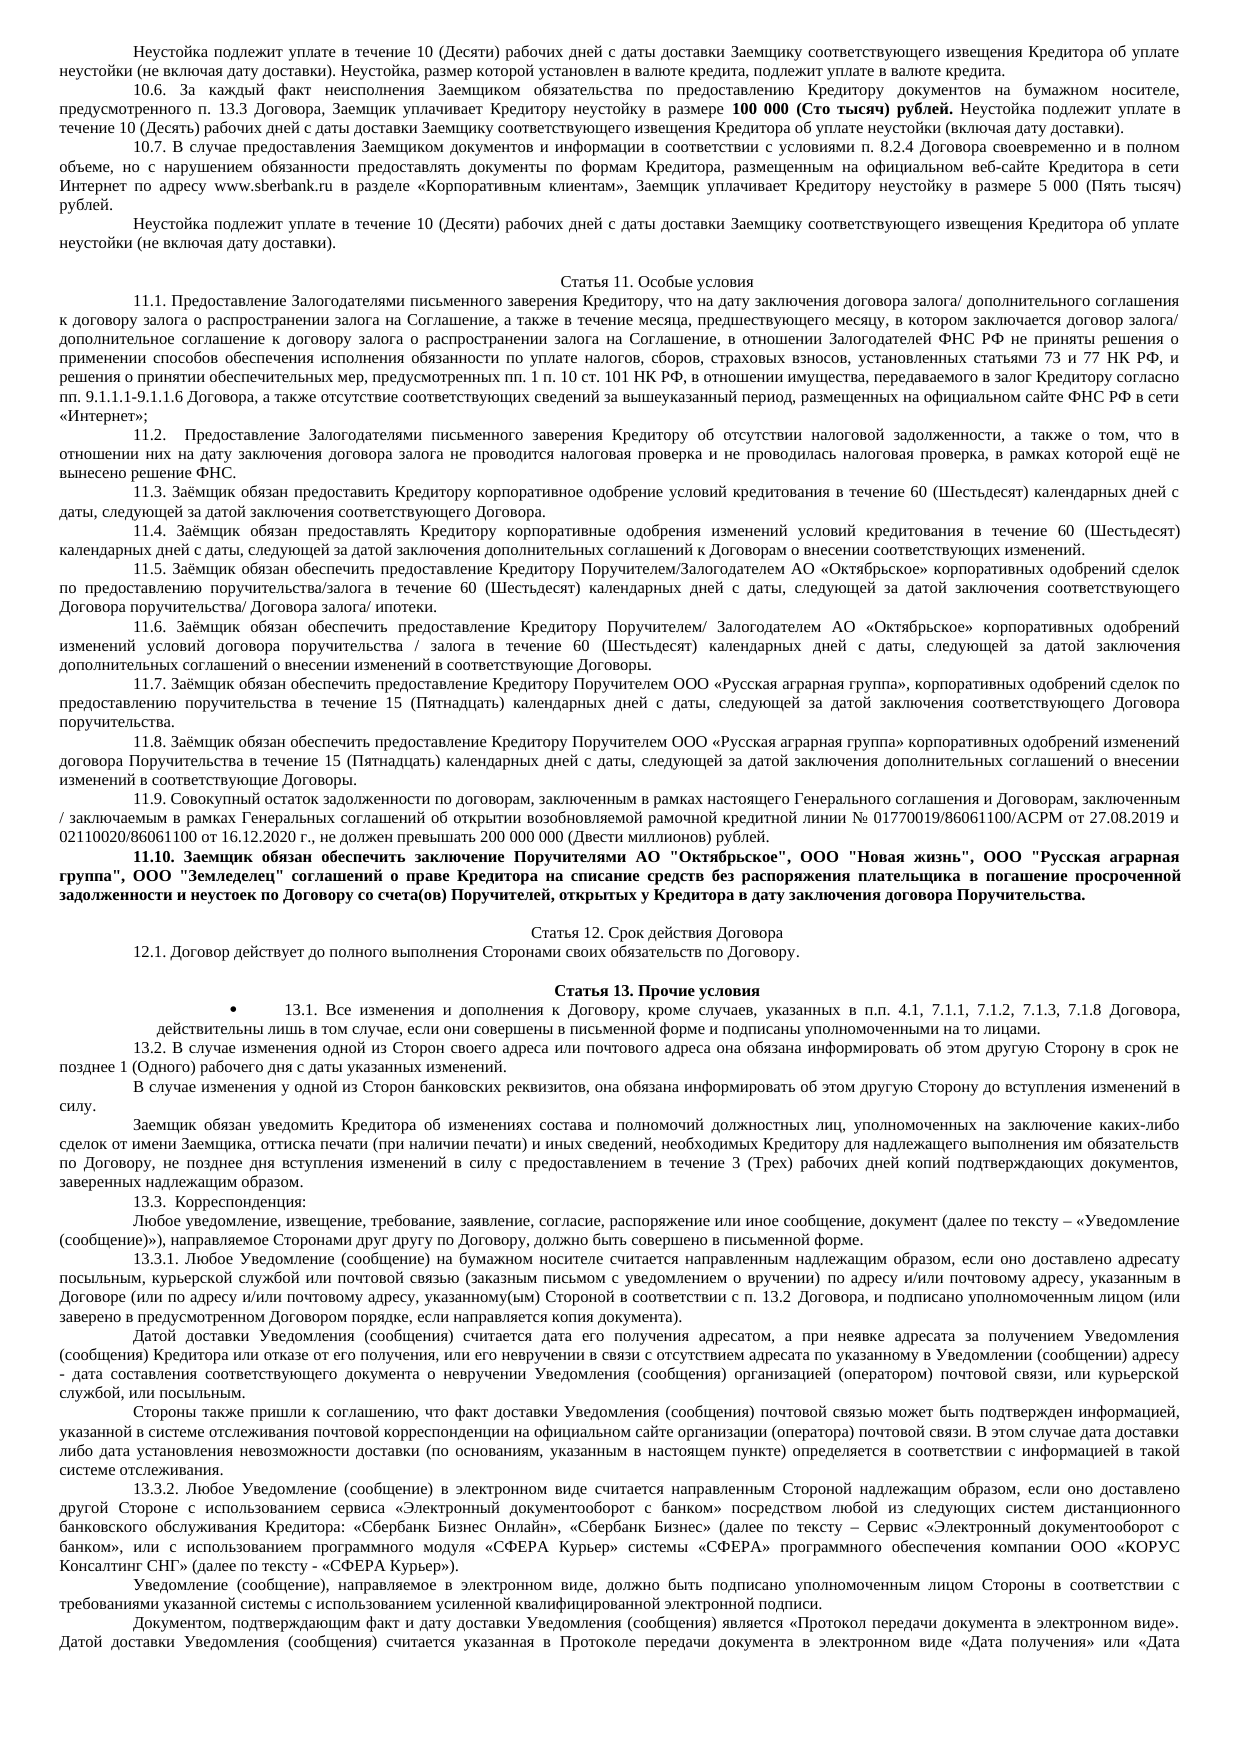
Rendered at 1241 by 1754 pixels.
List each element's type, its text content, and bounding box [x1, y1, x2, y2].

text 13.3.2. Любое Уведомление (сообщение) в электронном виде считается направленным Стороной надлежащим образом, если оно доставлено другой Стороне с использованием сервиса «Электронный документооборот с банком» посредством любой из следующих систем дистанционного банковского обслуживания Кредитора: «Сбербанк Бизнес Онлайн», «Сбербанк Бизнес» (далее по тексту – Сервис «Электронный документооборот с банком», или с использованием программного модуля «СФЕРА Курьер» системы «СФЕРА» программного обеспечения компании ООО «КОРУС Консалтинг СНГ» (далее по тексту - «СФЕРА Курьер»). [59, 1479, 1181, 1575]
text 12.1. Договор действует до полного выполнения Сторонами своих обязательств по Договору. [59, 942, 1181, 961]
text Неустойка подлежит уплате в течение 10 (Десяти) рабочих дней с даты доставки Заемщику соответствующего извещения Кредитора об уплате неустойки (не включая дату доставки). Неустойка, размер которой установлен в валюте кредита, подлежит уплате в валюте кредита. [59, 41, 1181, 80]
text Заемщик обязан уведомить Кредитора об изменениях состава и полномочий должностных лиц, уполномоченных на заключение каких-либо сделок от имени Заемщика, оттиска печати (при наличии печати) и иных сведений, необходимых Кредитору для надлежащего выполнения им обязательств по Договору, не позднее дня вступления изменений в силу с предоставлением в течение 3 (Трех) рабочих дней копий подтверждающих документов, заверенных надлежащим образом. [59, 1115, 1181, 1191]
text 11.9. Совокупный остаток задолженности по договорам, заключенным в рамках настоящего Генерального соглашения и Договорам, заключенным / заключаемым в рамках Генеральных соглашений об открытии возобновляемой рамочной кредитной линии № 01770019/86061100/АСРМ от 27.08.2019 и 02110020/86061100 от 16.12.2020 г., не должен превышать 200 000 000 (Двести миллионов) рублей. [59, 789, 1181, 846]
text Любое уведомление, извещение, требование, заявление, согласие, распоряжение или иное сообщение, документ (далее по тексту – «Уведомление (сообщение)»), направляемое Сторонами друг другу по Договору, должно быть совершено в письменной форме. [59, 1211, 1181, 1249]
subtitle Статья 11. Особые условия [59, 271, 1181, 291]
text 11.3. Заёмщик обязан предоставить Кредитору корпоративное одобрение условий кредитования в течение 60 (Шестьдесят) календарных дней с даты, следующей за датой заключения соответствующего Договора. [59, 482, 1181, 521]
text Уведомление (сообщение), направляемое в электронном виде, должно быть подписано уполномоченным лицом Стороны в соответствии с требованиями указанной системы с использованием усиленной квалифицированной электронной подписи. [59, 1575, 1181, 1613]
text В случае изменения у одной из Сторон банковских реквизитов, она обязана информировать об этом другую Сторону до вступления изменений в силу. [59, 1076, 1181, 1115]
text 13.3.1. Любое Уведомление (сообщение) на бумажном носителе считается направленным надлежащим образом, если оно доставлено адресату посыльным, курьерской службой или почтовой связью (заказным письмом с уведомлением о вручении) по адресу и/или почтовому адресу, указанным в Договоре (или по адресу и/или почтовому адресу, указанному(ым) Стороной в соответствии с п. 13.2 Договора, и подписано уполномоченным лицом (или заверено в предусмотренном Договором порядке, если направляется копия документа). [59, 1249, 1181, 1326]
text Статья 13. Прочие условия [59, 981, 1181, 1000]
text Неустойка подлежит уплате в течение 10 (Десяти) рабочих дней с даты доставки Заемщику соответствующего извещения Кредитора об уплате неустойки (не включая дату доставки). [59, 214, 1181, 252]
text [59, 1613, 1181, 1651]
text 11.4. Заёмщик обязан предоставлять Кредитору корпоративные одобрения изменений условий кредитования в течение 60 (Шестьдесят) календарных дней с даты, следующей за датой заключения дополнительных соглашений к Договорам о внесении соответствующих изменений. [59, 521, 1181, 559]
text 13.2. В случае изменения одной из Сторон своего адреса или почтового адреса она обязана информировать об этом другую Сторону в срок не позднее 1 (Одного) рабочего дня с даты указанных изменений. [59, 1038, 1181, 1076]
text 11.1. Предоставление Залогодателями письменного заверения Кредитору, что на дату заключения договора залога/ дополнительного соглашения к договору залога о распространении залога на Соглашение, а также в течение месяца, предшествующего месяцу, в котором заключается договор залога/ дополнительное соглашение к договору залога о распространении залога на Соглашение, в отношении Залогодателей ФНС РФ не приняты решения о применении способов обеспечения исполнения обязанности по уплате налогов, сборов, страховых взносов, установленных статьями 73 и 77 НК РФ, и решения о принятии обеспечительных мер, предусмотренных пп. 1 п. 10 ст. 101 НК РФ, в отношении имущества, передаваемого в залог Кредитору согласно пп. 9.1.1.1-9.1.1.6 Договора, а также отсутствие соответствующих сведений за вышеуказанный период, размещенных на официальном сайте ФНС РФ в сети «Интернет»; [59, 291, 1181, 425]
subtitle 11.10. Заемщик обязан обеспечить заключение Поручителями АО "Октябрьское", ООО "Новая жизнь", ООО "Русская аграрная группа", ООО "Земледелец" соглашений о праве Кредитора на списание средств без распоряжения плательщика в погашение просроченной задолженности и неустоек по Договору со счета(ов) Поручителей, открытых у Кредитора в дату заключения договора Поручительства. [59, 846, 1181, 904]
text 11.8. Заёмщик обязан обеспечить предоставление Кредитору Поручителем ООО «Русская аграрная группа» корпоративных одобрений изменений договора Поручительства в течение 15 (Пятнадцать) календарных дней с даты, следующей за датой заключения дополнительных соглашений о внесении изменений в соответствующие Договоры. [59, 731, 1181, 789]
text 10.7. В случае предоставления Заемщиком документов и информации в соответствии с условиями п. 8.2.4 Договора своевременно и в полном объеме, но с нарушением обязанности предоставлять документы по формам Кредитора, размещенным на официальном веб-сайте Кредитора в сети Интернет по адресу www.sberbank.ru в разделе «Корпоративным клиентам», Заемщик уплачивает Кредитору неустойку в размере 5 000 (Пять тысяч) рублей. [59, 137, 1181, 214]
text Стороны также пришли к соглашению, что факт доставки Уведомления (сообщения) почтовой связью может быть подтвержден информацией, указанной в системе отслеживания почтовой корреспонденции на официальном сайте организации (оператора) почтовой связи. В этом случае дата доставки либо дата установления невозможности доставки (по основаниям, указанным в настоящем пункте) определяется в соответствии с информацией в такой системе отслеживания. [59, 1402, 1181, 1479]
subtitle Статья 12. Срок действия Договора [59, 923, 1181, 942]
text 11.5. Заёмщик обязан обеспечить предоставление Кредитору Поручителем/Залогодателем АО «Октябрьское» корпоративных одобрений сделок по предоставлению поручительства/залога в течение 60 (Шестьдесят) календарных дней с даты, следующей за датой заключения соответствующего Договора поручительства/ Договора залога/ ипотеки. [59, 559, 1181, 616]
text Датой доставки Уведомления (сообщения) считается дата его получения адресатом, а при неявке адресата за получением Уведомления (сообщения) Кредитора или отказе от его получения, или его невручении в связи с отсутствием адресата по указанному в Уведомлении (сообщении) адресу - дата составления соответствующего документа о невручении Уведомления (сообщения) организацией (оператором) почтовой связи, или курьерской службой, или посыльным. [59, 1326, 1181, 1402]
text 13.3. Корреспонденция: [59, 1191, 1181, 1211]
text 10.6. За каждый факт неисполнения Заемщиком обязательства по предоставлению Кредитору документов на бумажном носителе, предусмотренного п. 13.3 Договора, Заемщик уплачивает Кредитору неустойку в размере 100 000 (Сто тысяч) рублей. Неустойка подлежит уплате в течение 10 (Десять) рабочих дней с даты доставки Заемщику соответствующего извещения Кредитора об уплате неустойки (включая дату доставки). [59, 80, 1181, 137]
text 11.7. Заёмщик обязан обеспечить предоставление Кредитору Поручителем ООО «Русская аграрная группа», корпоративных одобрений сделок по предоставлению поручительства в течение 15 (Пятнадцать) календарных дней с даты, следующей за датой заключения соответствующего Договора поручительства. [59, 674, 1181, 731]
text 11.2. Предоставление Залогодателями письменного заверения Кредитору об отсутствии налоговой задолженности, а также о том, что в отношении них на дату заключения договора залога не проводится налоговая проверка и не проводилась налоговая проверка, в рамках которой ещё не вынесено решение ФНС. [59, 425, 1181, 482]
list 13.1. Все изменения и дополнения к Договору, кроме случаев, указанных в п.п. 4.1, 7.1.1, 7.1.2, 7.1.3, 7.1.8 Договора, действительны лишь в том случае, если они совершены в письменной форме и подписаны уполномоченными на то лицами. [157, 1000, 1181, 1038]
text 11.6. Заёмщик обязан обеспечить предоставление Кредитору Поручителем/ Залогодателем АО «Октябрьское» корпоративных одобрений изменений условий договора поручительства / залога в течение 60 (Шестьдесят) календарных дней с даты, следующей за датой заключения дополнительных соглашений о внесении изменений в соответствующие Договоры. [59, 616, 1181, 674]
